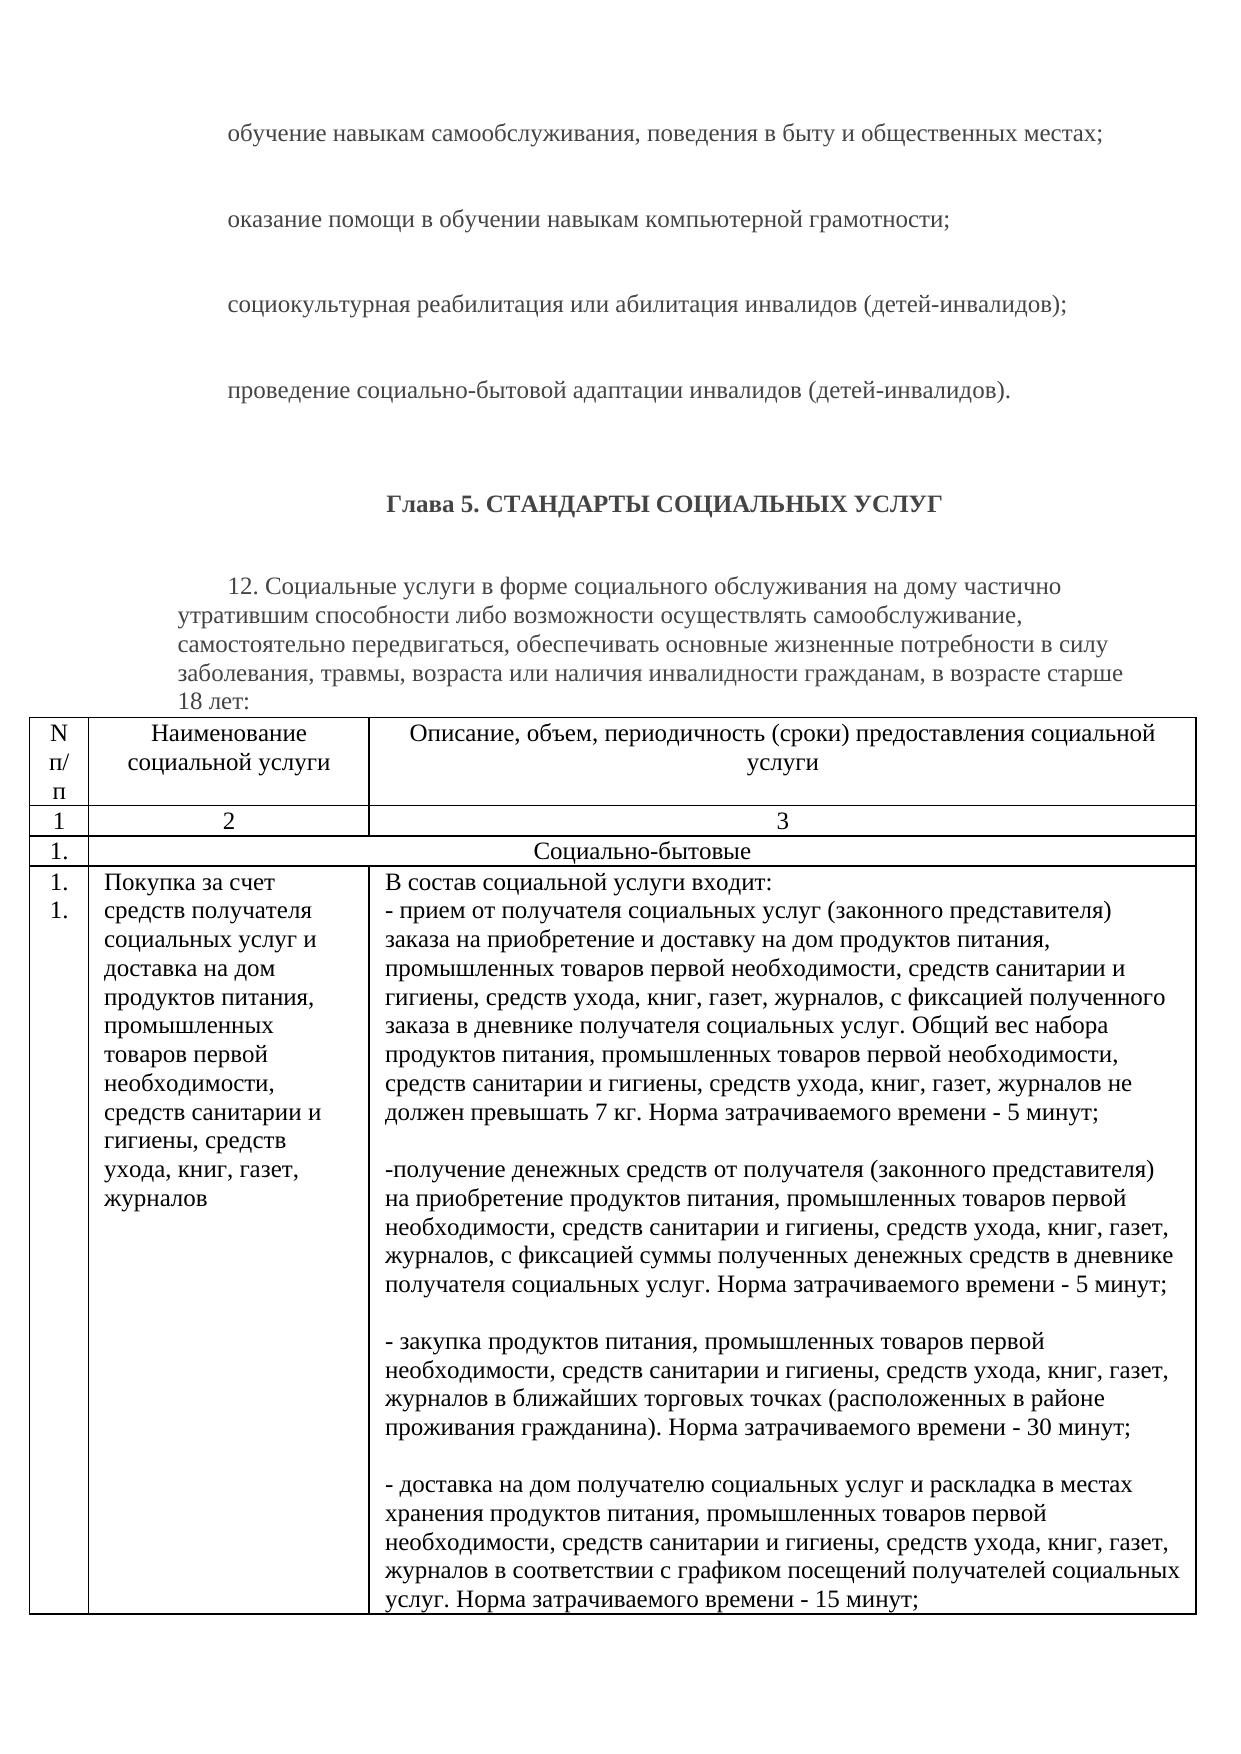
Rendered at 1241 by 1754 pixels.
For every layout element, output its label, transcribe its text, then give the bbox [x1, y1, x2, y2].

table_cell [89, 867, 368, 1613]
text проведение социально-бытовой адаптации инвалидов (детей-инвалидов). [177, 375, 1152, 431]
table_cell N п/п [30, 718, 88, 804]
text социокультурная реабилитация или абилитация инвалидов (детей-инвалидов); [177, 289, 1152, 346]
text 12. Социальные услуги в форме социального обслуживания на дому частично утратившим способности либо возможности осуществлять самообслуживание, самостоятельно передвигаться, обеспечивать основные жизненные потребности в силу заболевания, травмы, возраста или наличия инвалидности гражданам, в возрасте старше 18 лет: [177, 571, 1152, 715]
text обучение навыкам самообслуживания, поведения в быту и общественных местах; [177, 118, 1152, 175]
table_cell 1.1. [30, 867, 88, 1613]
table_cell Наименование социальной услуги [89, 718, 368, 804]
table_cell 3 [370, 806, 1195, 835]
text Глава 5. СТАНДАРТЫ СОЦИАЛЬНЫХ УСЛУГ [177, 431, 1152, 518]
table_cell 2 [89, 806, 368, 835]
table_cell Описание, объем, периодичность (сроки) предоставления социальной услуги [370, 718, 1195, 804]
text оказание помощи в обучении навыкам компьютерной грамотности; [177, 204, 1152, 260]
table_cell 1 [30, 806, 88, 835]
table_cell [370, 867, 1195, 1613]
table_cell 1. [30, 837, 88, 865]
table_cell Социально-бытовые [89, 837, 1195, 865]
